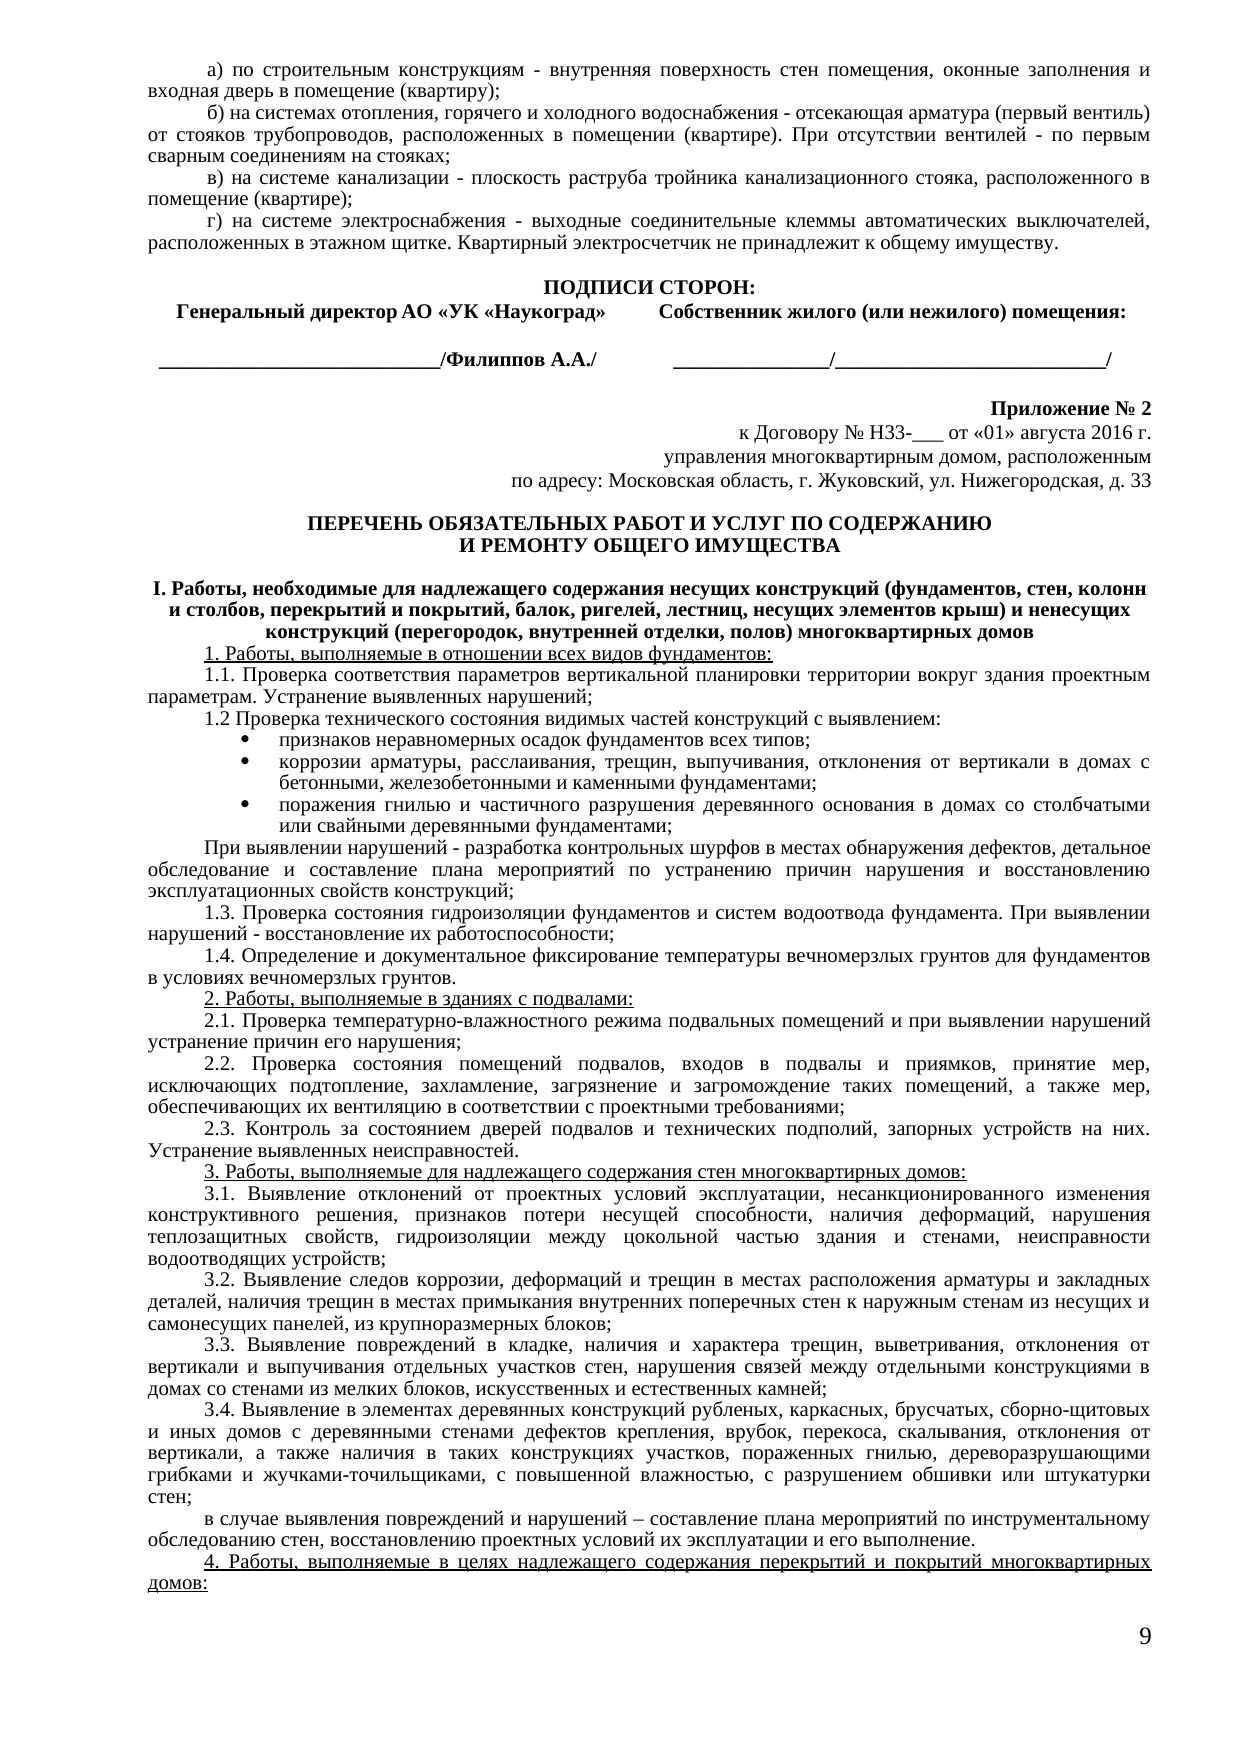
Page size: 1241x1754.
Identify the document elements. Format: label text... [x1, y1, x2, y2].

text 1.1. Проверка соответствия параметров вертикальной планировки территории вокруг здания проектным параметрам. Устранение выявленных нарушений; [148, 664, 1152, 708]
text При выявлении нарушений - разработка контрольных шурфов в местах обнаружения дефектов, детальное обследование и составление плана мероприятий по устранению причин нарушения и восстановлению эксплуатационных свойств конструкций; [148, 837, 1152, 902]
table_cell ___________________________/Филиппов А.А./ [148, 323, 634, 371]
text 1.2 Проверка технического состояния видимых частей конструкций с выявлением: [148, 708, 1152, 729]
table_header Генеральный директор АО «УК «Наукоград» [148, 299, 634, 323]
text I. Работы, необходимые для надлежащего содержания несущих конструкций (фундаментов, стен, колонн и столбов, перекрытий и покрытий, балок, ригелей, лестниц, несущих элементов крыш) и ненесущих конструкций (перегородок, внутренней отделки, полов) многоквартирных домов [148, 578, 1152, 643]
text ПОДПИСИ СТОРОН: [148, 275, 1152, 299]
text 1.3. Проверка состояния гидроизоляции фундаментов и систем водоотвода фундамента. При выявлении нарушений - восстановление их работоспособности; [148, 902, 1152, 945]
table_header Собственник жилого (или нежилого) помещения: [634, 299, 1151, 323]
text управления многоквартирным домом, расположенным [148, 444, 1152, 468]
list признаков неравномерных осадок фундаментов всех типов; [241, 729, 1152, 751]
list поражения гнилью и частичного разрушения деревянного основания в домах со столбчатыми или свайными деревянными фундаментами; [241, 794, 1152, 837]
text к Договору № Н33-___ от «01» августа 2016 г. [148, 419, 1152, 444]
text 1.4. Определение и документальное фиксирование температуры вечномерзлых грунтов для фундаментов в условиях вечномерзлых грунтов. [148, 945, 1152, 989]
text в случае выявления повреждений и нарушений – составление плана мероприятий по инструментальному обследованию стен, восстановлению проектных условий их эксплуатации и его выполнение. [148, 1508, 1152, 1551]
text И РЕМОНТУ ОБЩЕГО ИМУЩЕСТВА [148, 535, 1152, 556]
table_cell _______________/__________________________/ [634, 323, 1151, 371]
text а) по строительным конструкциям - внутренняя поверхность стен помещения, оконные заполнения и входная дверь в помещение (квартиру); [148, 59, 1152, 102]
text по адресу: Московская область, г. Жуковский, ул. Нижегородская, д. 33 [148, 468, 1152, 492]
text 2.1. Проверка температурно-влажностного режима подвальных помещений и при выявлении нарушений устранение причин его нарушения; [148, 1010, 1152, 1053]
text в) на системе канализации - плоскость раструба тройника канализационного стояка, расположенного в помещение (квартире); [148, 167, 1152, 210]
text Приложение № 2 [148, 396, 1152, 419]
text 3.2. Выявление следов коррозии, деформаций и трещин в местах расположения арматуры и закладных деталей, наличия трещин в местах примыкания внутренних поперечных стен к наружным стенам из несущих и самонесущих панелей, из крупноразмерных блоков; [148, 1270, 1152, 1334]
text ПЕРЕЧЕНЬ ОБЯЗАТЕЛЬНЫХ РАБОТ И УСЛУГ ПО СОДЕРЖАНИЮ [148, 513, 1152, 535]
text 3.4. Выявление в элементах деревянных конструкций рубленых, каркасных, брусчатых, сборно-щитовых и иных домов с деревянными стенами дефектов крепления, врубок, перекоса, скалывания, отклонения от вертикали, а также наличия в таких конструкциях участков, пораженных гнилью, дереворазрушающими грибками и жучками-точильщиками, с повышенной влажностью, с разрушением обшивки или штукатурки стен; [148, 1399, 1152, 1508]
text 3.1. Выявление отклонений от проектных условий эксплуатации, несанкционированного изменения конструктивного решения, признаков потери несущей способности, наличия деформаций, нарушения теплозащитных свойств, гидроизоляции между цокольной частью здания и стенами, неисправности водоотводящих устройств; [148, 1183, 1152, 1270]
list коррозии арматуры, расслаивания, трещин, выпучивания, отклонения от вертикали в домах с бетонными, железобетонными и каменными фундаментами; [241, 751, 1152, 794]
text 1. Работы, выполняемые в отношении всех видов фундаментов: [148, 643, 1152, 664]
text 4. Работы, выполняемые в целях надлежащего содержания перекрытий и покрытий многоквартирных домов: [148, 1551, 1152, 1594]
text 3. Работы, выполняемые для надлежащего содержания стен многоквартирных домов: [148, 1162, 1152, 1183]
text 2.2. Проверка состояния помещений подвалов, входов в подвалы и приямков, принятие мер, исключающих подтопление, захламление, загрязнение и загромождение таких помещений, а также мер, обеспечивающих их вентиляцию в соответствии с проектными требованиями; [148, 1053, 1152, 1118]
text б) на системах отопления, горячего и холодного водоснабжения - отсекающая арматура (первый вентиль) от стояков трубопроводов, расположенных в помещении (квартире). При отсутствии вентилей - по первым сварным соединениям на стояках; [148, 102, 1152, 167]
text г) на системе электроснабжения - выходные соединительные клеммы автоматических выключателей, расположенных в этажном щитке. Квартирный электросчетчик не принадлежит к общему имуществу. [148, 210, 1152, 254]
text 2.3. Контроль за состоянием дверей подвалов и технических подполий, запорных устройств на них. Устранение выявленных неисправностей. [148, 1118, 1152, 1162]
text 2. Работы, выполняемые в зданиях с подвалами: [148, 989, 1152, 1010]
text 3.3. Выявление повреждений в кладке, наличия и характера трещин, выветривания, отклонения от вертикали и выпучивания отдельных участков стен, нарушения связей между отдельными конструкциями в домах со стенами из мелких блоков, искусственных и естественных камней; [148, 1334, 1152, 1399]
